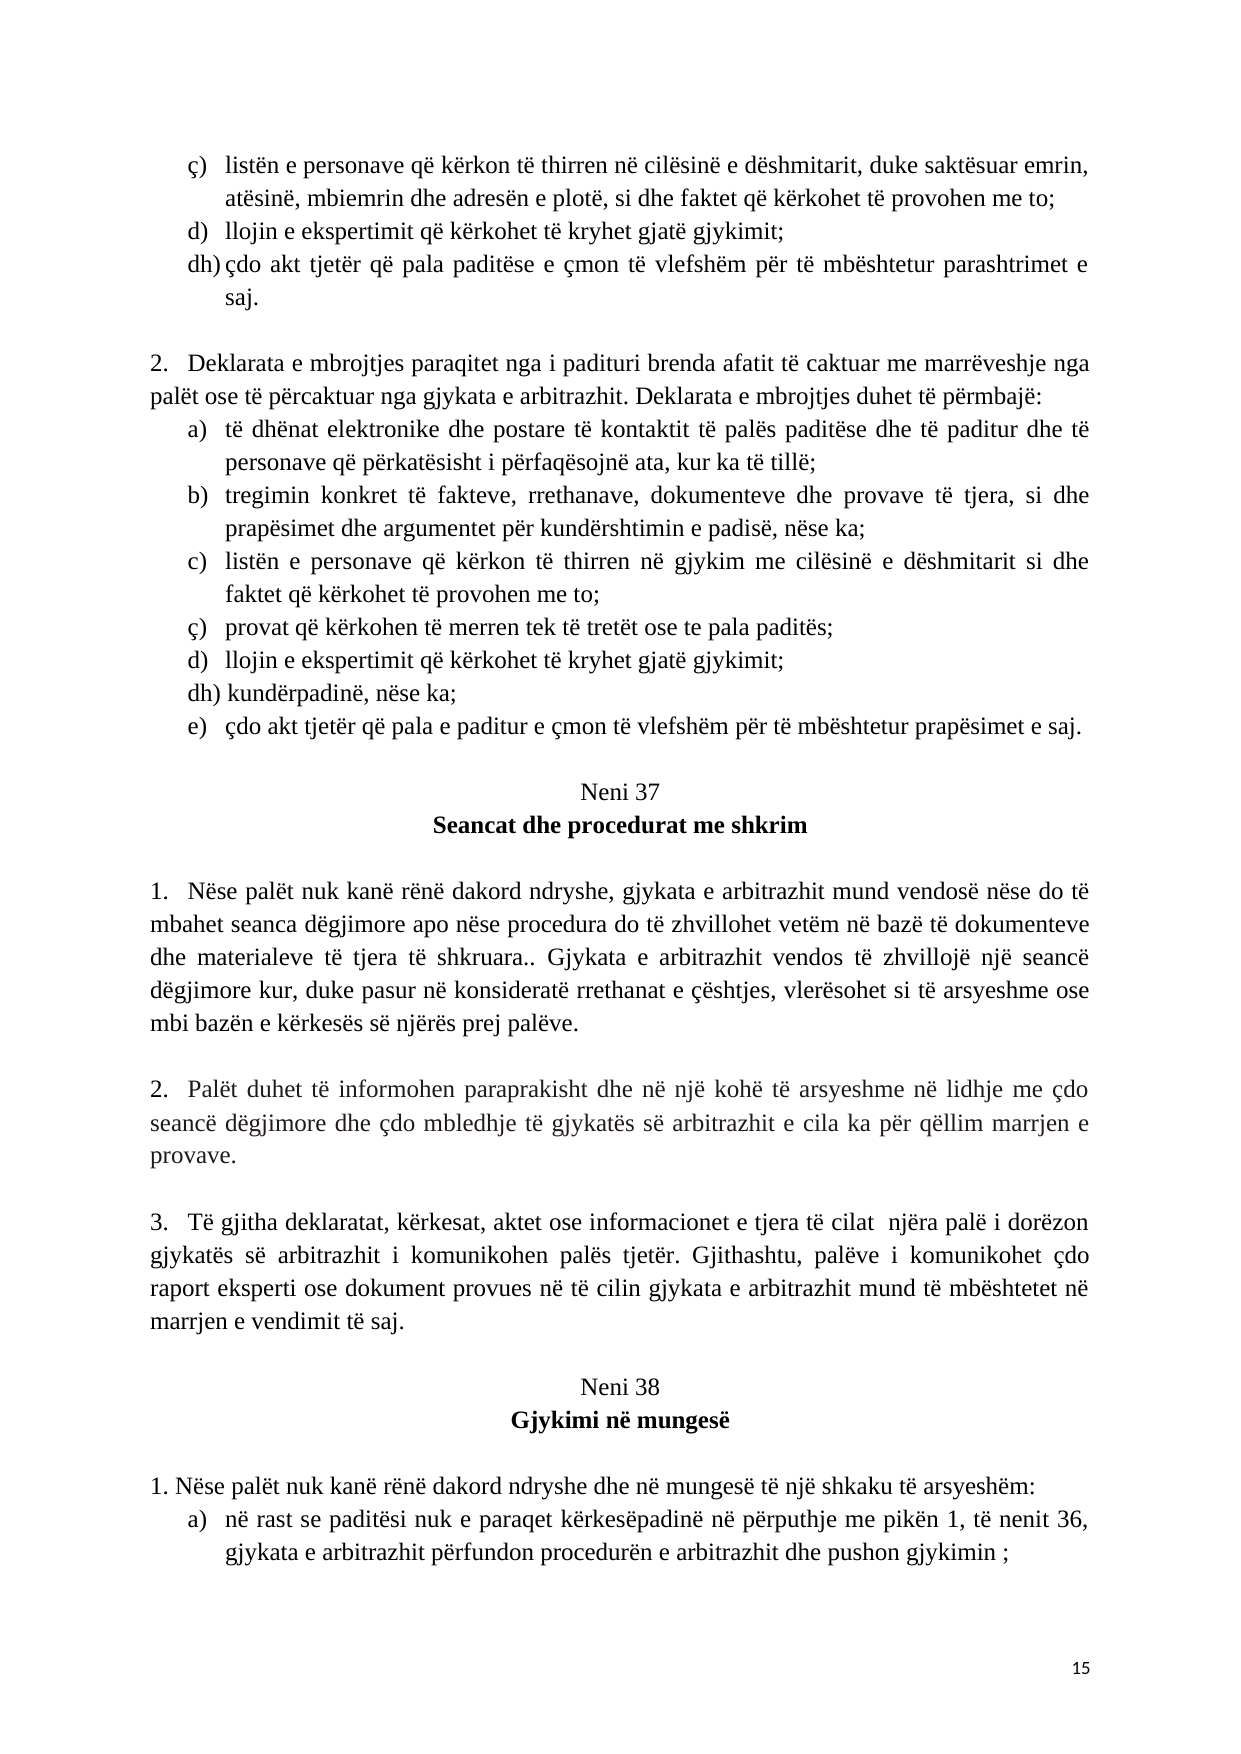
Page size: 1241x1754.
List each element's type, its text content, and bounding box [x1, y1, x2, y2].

text 2. Deklarata e mbrojtjes paraqitet nga i padituri brenda afatit të caktuar me marrëveshje nga palët ose të përcaktuar nga gjykata e arbitrazhit. Deklarata e mbrojtjes duhet të përmbajë: [150, 348, 1090, 410]
text c) listën e personave që kërkon të thirren në gjykim me cilësinë e dëshmitarit si dhe faktet që kërkohet të provohen me to; [187, 546, 1090, 608]
text d) llojin e ekspertimit që kërkohet të kryhet gjatë gjykimit; [187, 216, 1090, 245]
text ç) provat që kërkohen të merren tek të tretët ose te pala paditës; [187, 612, 1090, 641]
text 1. Nëse palët nuk kanë rënë dakord ndryshe, gjykata e arbitrazhit mund vendosë nëse do të mbahet seanca dëgjimore apo nëse procedura do të zhvillohet vetëm në bazë të dokumenteve dhe materialeve të tjera të shkruara.. Gjykata e arbitrazhit vendos të zhvillojë një seancë dëgjimore kur, duke pasur në konsideratë rrethanat e çështjes, vlerësohet si të arsyeshme ose mbi bazën e kërkesës së njërës prej palëve. [150, 876, 1090, 1037]
text b) tregimin konkret të fakteve, rrethanave, dokumenteve dhe provave të tjera, si dhe prapësimet dhe argumentet për kundërshtimin e padisë, nëse ka; [187, 480, 1090, 542]
text Seancat dhe procedurat me shkrim [150, 810, 1090, 839]
text Neni 37 [150, 777, 1090, 806]
text dh) çdo akt tjetër që pala paditëse e çmon të vlefshëm për të mbështetur parashtrimet e saj. [187, 249, 1090, 311]
text ç) listën e personave që kërkon të thirren në cilësinë e dëshmitarit, duke saktësuar emrin, atësinë, mbiemrin dhe adresën e plotë, si dhe faktet që kërkohet të provohen me to; [187, 150, 1090, 212]
text 3. Të gjitha deklaratat, kërkesat, aktet ose informacionet e tjera të cilat njëra palë i dorëzon gjykatës së arbitrazhit i komunikohen palës tjetër. Gjithashtu, palëve i komunikohet çdo raport eksperti ose dokument provues në të cilin gjykata e arbitrazhit mund të mbështetet në marrjen e vendimit të saj. [150, 1207, 1090, 1334]
text e) çdo akt tjetër që pala e paditur e çmon të vlefshëm për të mbështetur prapësimet e saj. [187, 711, 1090, 740]
text d) llojin e ekspertimit që kërkohet të kryhet gjatë gjykimit; [187, 645, 1090, 674]
text a) në rast se paditësi nuk e paraqet kërkesëpadinë në përputhje me pikën 1, të nenit 36, gjykata e arbitrazhit përfundon procedurën e arbitrazhit dhe pushon gjykimin ; [187, 1504, 1090, 1566]
text dh) kundërpadinë, nëse ka; [187, 678, 1090, 707]
text 1. Nëse palët nuk kanë rënë dakord ndryshe dhe në mungesë të një shkaku të arsyeshëm: [150, 1471, 1090, 1499]
text Gjykimi në mungesë [150, 1405, 1090, 1433]
text 2. Palët duhet të informohen paraprakisht dhe në një kohë të arsyeshme në lidhje me çdo seancë dëgjimore dhe çdo mbledhje të gjykatës së arbitrazhit e cila ka për qëllim marrjen e provave. [150, 1074, 1090, 1169]
text Neni 38 [150, 1372, 1090, 1401]
